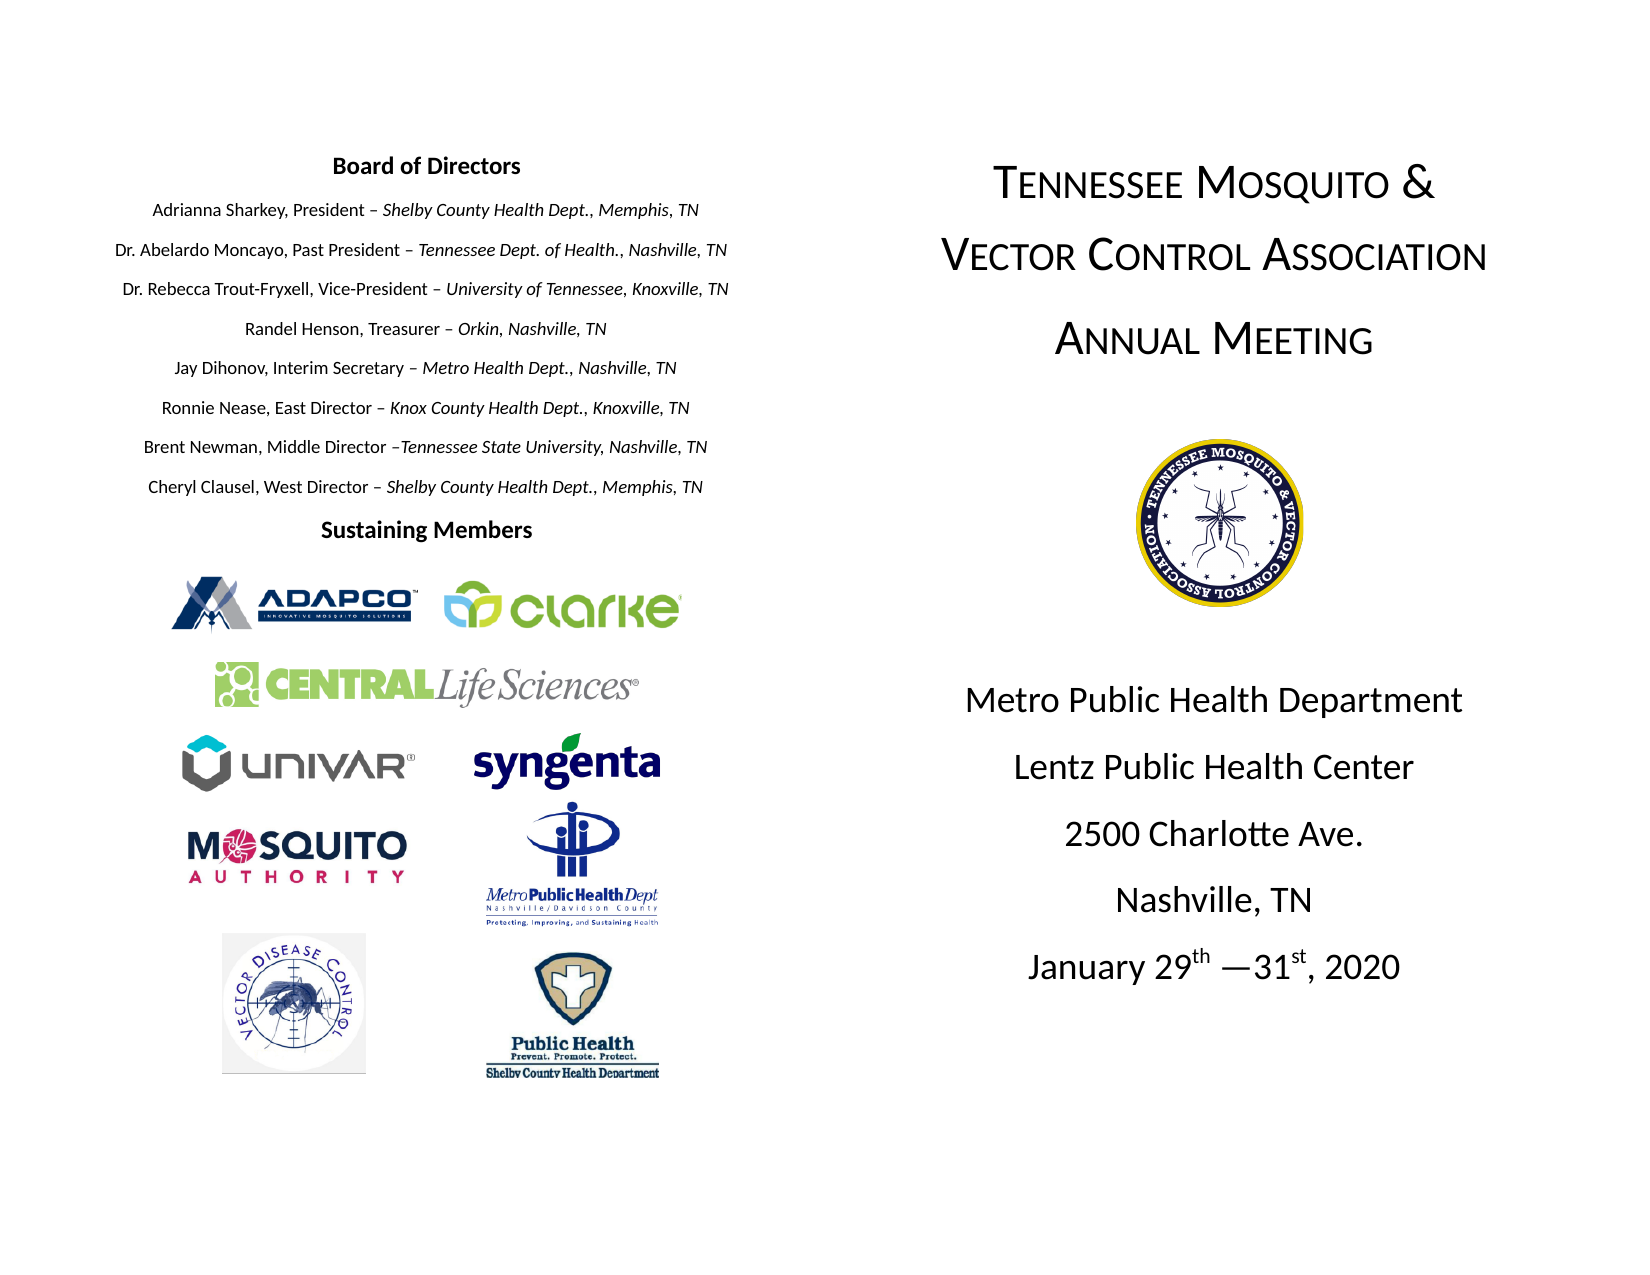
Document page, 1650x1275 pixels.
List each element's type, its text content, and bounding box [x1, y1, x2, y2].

text 2500 Charlotte Ave. [928, 809, 1500, 855]
text Dr. Abelardo Moncayo, Past President – Tennessee Dept. of Health., Nashville, TN [56, 238, 787, 261]
text Sustaining Members [66, 514, 787, 545]
text Board of Directors [66, 150, 787, 181]
text Jay Dihonov, Interim Secretary – Metro Health Dept., Nashville, TN [66, 356, 787, 379]
text Lentz Public Health Center [928, 743, 1500, 789]
text Annual Meeting [928, 306, 1500, 367]
text Adrianna Sharkey, President – Shelby County Health Dept., Memphis, TN [66, 198, 787, 221]
picture [1136, 439, 1304, 607]
text Nashville, TN [928, 876, 1500, 922]
text Randel Henson, Treasurer – Orkin, Nashville, TN [66, 317, 787, 340]
text Ronnie Nease, East Director – Knox County Health Dept., Knoxville, TN [66, 396, 787, 419]
text Cheryl Clausel, West Director – Shelby County Health Dept., Memphis, TN [66, 475, 787, 498]
text January 29th —31st, 2020 [928, 943, 1500, 988]
text Dr. Rebecca Trout-Fryxell, Vice-President – University of Tennessee, Knoxville, TN [66, 277, 787, 300]
text Brent Newman, Middle Director –Tennessee State University, Nashville, TN [66, 435, 787, 458]
text Metro Public Health Department [928, 676, 1500, 722]
text Tennessee Mosquito & Vector Control Association [928, 150, 1500, 283]
